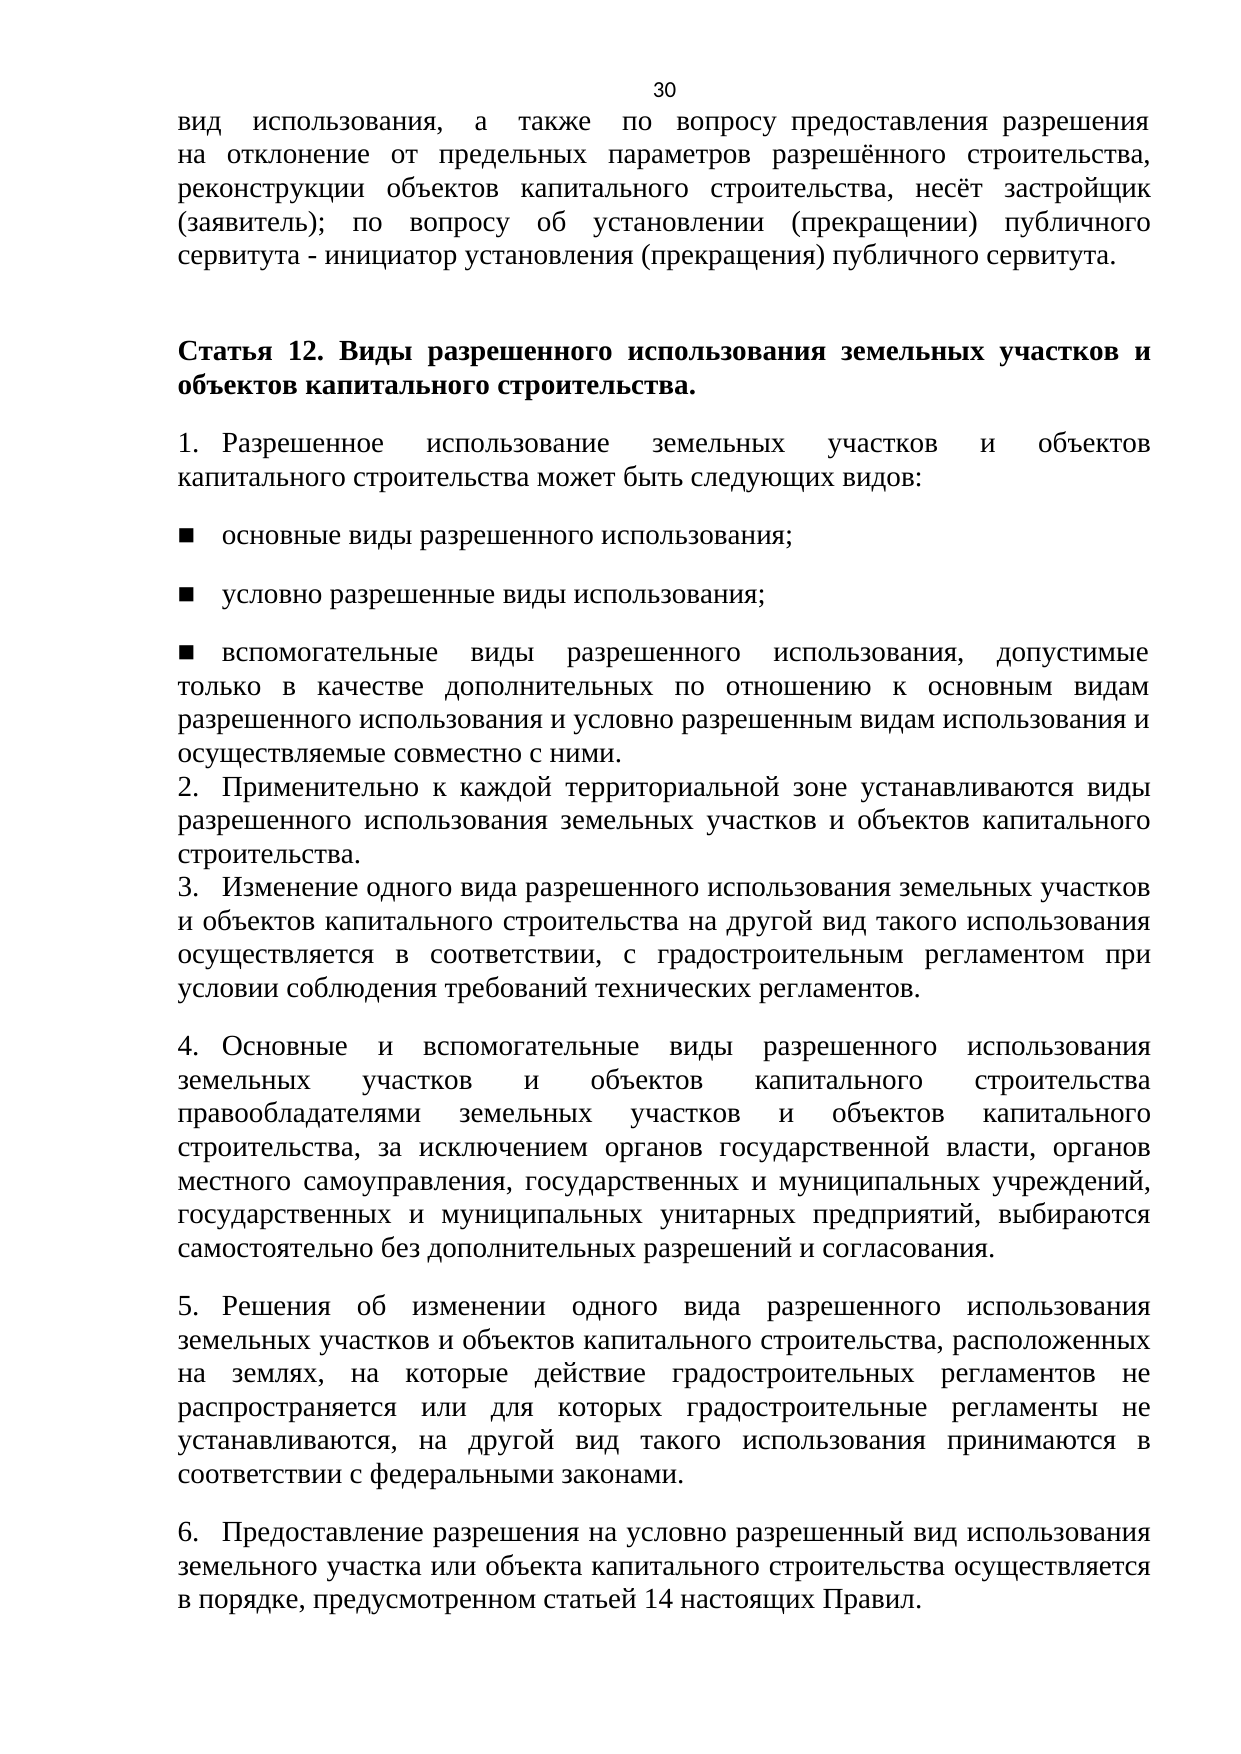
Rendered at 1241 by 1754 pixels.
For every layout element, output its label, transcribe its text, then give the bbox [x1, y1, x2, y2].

list вспомогательные виды разрешенного использования, допустимые только в качестве дополнительных по отношению к основным видам разрешенного использования и условно разрешенным видам использования и осуществляемые совместно с ними. [177, 634, 1150, 769]
list Предоставление разрешения на условно разрешенный вид использования земельного участка или объекта капитального строительства осуществляется в порядке, предусмотренном статьей 14 настоящих Правил. [177, 1514, 1152, 1615]
list Применительно к каждой территориальной зоне устанавливаются виды разрешенного использования земельных участков и объектов капитального строительства. [177, 769, 1152, 869]
list Основные и вспомогательные виды разрешенного использования земельных участков и объектов капитального строительства правообладателями земельных участков и объектов капитального строительства, за исключением органов государственной власти, органов местного самоуправления, государственных и муниципальных учреждений, государственных и муниципальных унитарных предприятий, выбираются самостоятельно без дополнительных разрешений и согласования. [177, 1028, 1152, 1263]
list Изменение одного вида разрешенного использования земельных участков и объектов капитального строительства на другой вид такого использования осуществляется в соответствии, с градостроительным регламентом при условии соблюдения требований технических регламентов. [177, 869, 1152, 1003]
list Решения об изменении одного вида разрешенного использования земельных участков и объектов капитального строительства, расположенных на землях, на которые действие градостроительных регламентов не распространяется или для которых градостроительные регламенты не устанавливаются, на другой вид такого использования принимаются в соответствии с федеральными законами. [177, 1288, 1152, 1489]
list условно разрешенные виды использования; [177, 576, 1150, 609]
list Разрешенное использование земельных участков и объектов капитального строительства может быть следующих видов: [177, 425, 1152, 492]
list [177, 103, 1152, 271]
text Статья 12. Виды разрешенного использования земельных участков и объектов капитального строительства. [177, 333, 1152, 400]
list основные виды разрешенного использования; [177, 517, 1150, 551]
